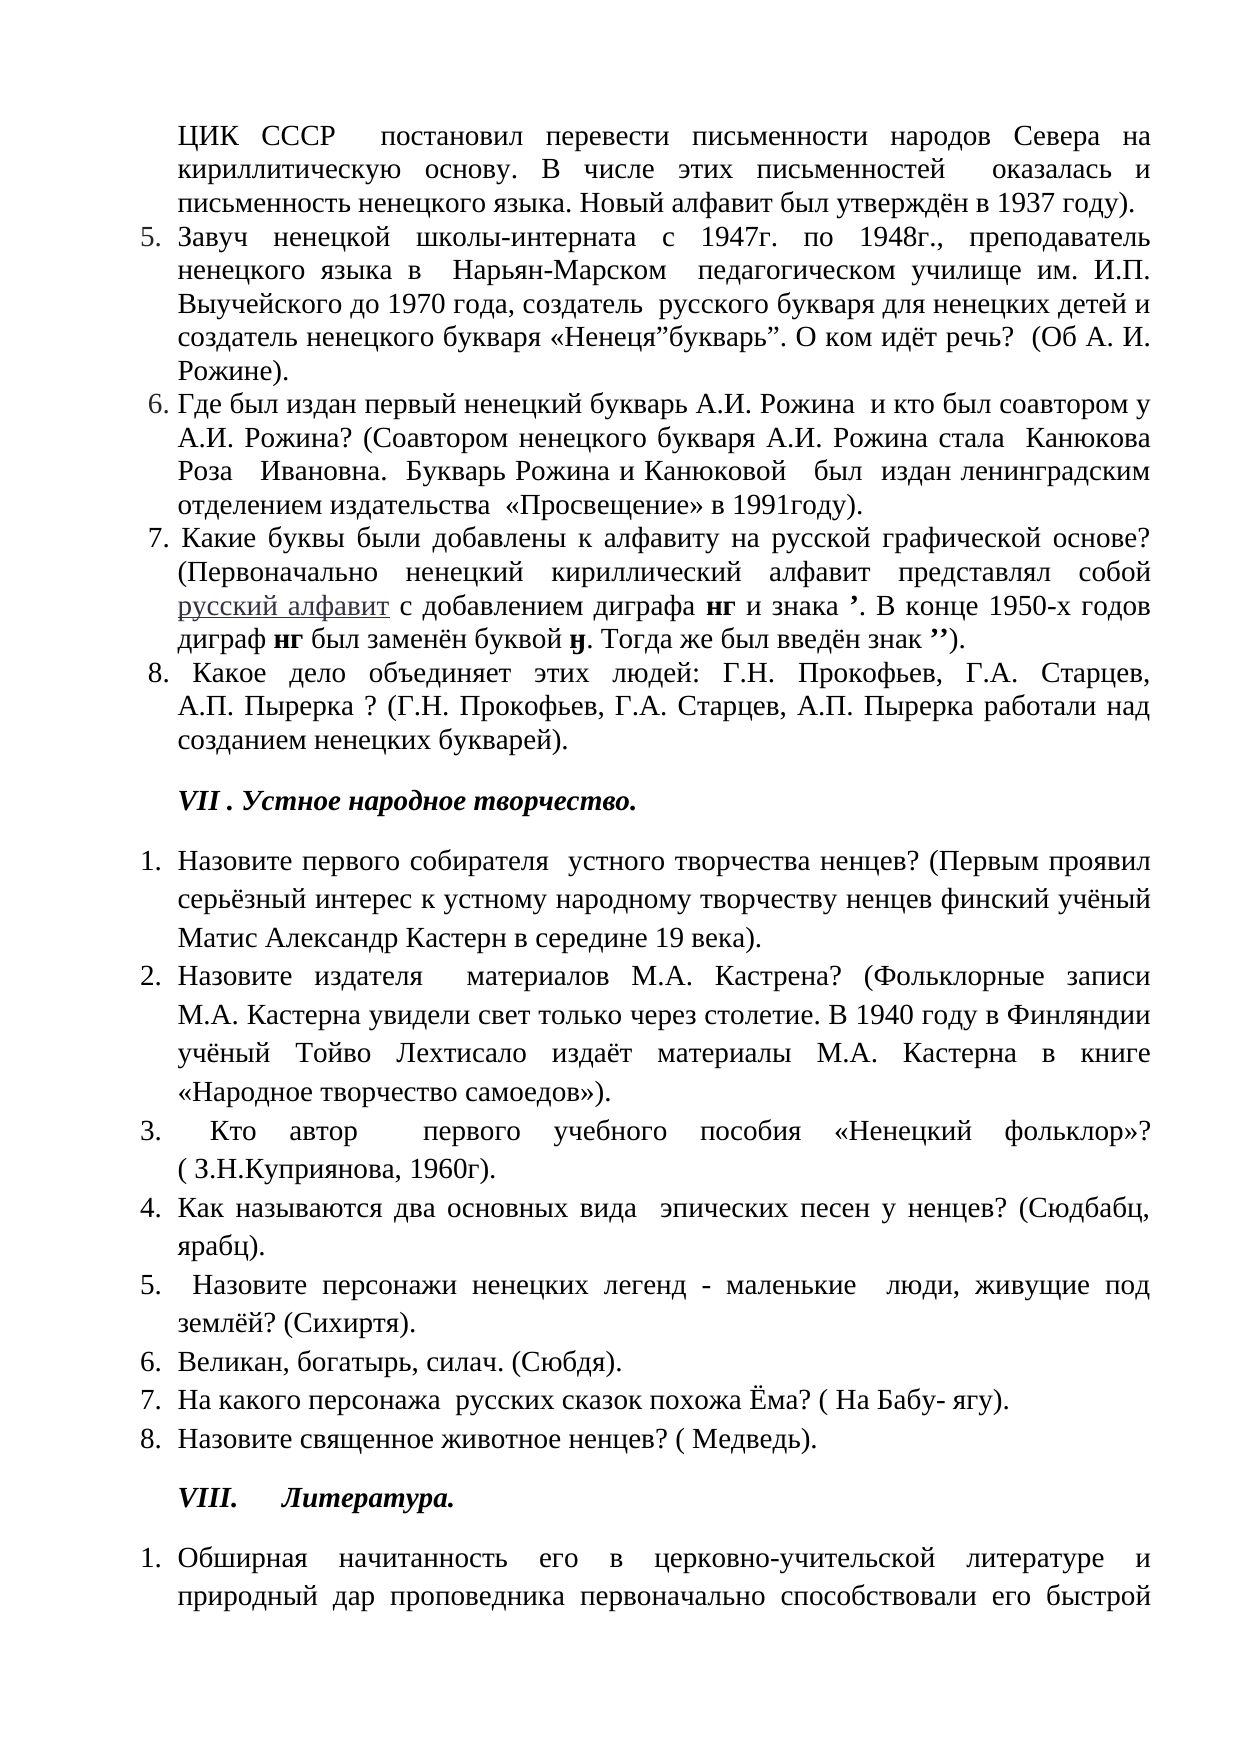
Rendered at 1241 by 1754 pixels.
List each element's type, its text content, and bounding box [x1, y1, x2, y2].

list Назовите персонажи ненецких легенд - маленькие люди, живущие под землёй? (Сихиртя). [140, 1267, 1152, 1339]
list Завуч ненецкой школы-интерната с 1947г. по 1948г., преподаватель ненецкого языка в Нарьян-Марском педагогическом училище им. И.П. Выучейского до 1970 года, создатель русского букваря для ненецких детей и создатель ненецкого букваря «Ненеця”букварь”. О ком идёт речь? (Об А. И. Рожине). [140, 219, 1152, 386]
list Как называются два основных вида эпических песен у ненцев? (Сюдбабц, ярабц). [140, 1190, 1152, 1262]
text 8. Какое дело объединяет этих людей: Г.Н. Прокофьев, Г.А. Старцев, А.П. Пырерка ? (Г.Н. Прокофьев, Г.А. Старцев, А.П. Пырерка работали над созданием ненецких букварей). [148, 655, 1152, 755]
text 6. Где был издан первый ненецкий букварь А.И. Рожина и кто был соавтором у А.И. Рожина? (Соавтором ненецкого букваря А.И. Рожина стала Канюкова Роза Ивановна. Букварь Рожина и Канюковой был издан ленинградским отделением издательства «Просвещение» в 1991году). [148, 386, 1152, 521]
list Назовите священное животное ненцев? ( Медведь). [140, 1421, 1152, 1454]
text VIII. Литература. [177, 1480, 1152, 1514]
list Назовите издателя материалов М.А. Кастрена? (Фольклорные записи М.А. Кастерна увидели свет только через столетие. В 1940 году в Финляндии учёный Тойво Лехтисало издаёт материалы М.А. Кастерна в книге «Народное творчество самоедов»). [140, 958, 1152, 1108]
text VII . Устное народное творчество. [177, 783, 1152, 817]
list На какого персонажа русских сказок похожа Ёма? ( На Бабу- ягу). [140, 1382, 1152, 1416]
list Кто автор первого учебного пособия «Ненецкий фольклор»? ( З.Н.Куприянова, 1960г). [140, 1113, 1152, 1185]
list Назовите первого собирателя устного творчества ненцев? (Первым проявил серьёзный интерес к устному народному творчеству ненцев финский учёный Матис Александр Кастерн в середине 19 века). [140, 843, 1152, 953]
list Великан, богатырь, силач. (Сюбдя). [140, 1344, 1152, 1377]
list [140, 1540, 1152, 1612]
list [140, 118, 1152, 219]
text 7. Какие буквы были добавлены к алфавиту на русской графической основе? (Первоначально ненецкий кириллический алфавит представлял собой русский алфавит с добавлением диграфа нг и знака ʼ. В конце 1950-х годов диграф нг был заменён буквой ӈ. Тогда же был введён знак ʼʼ). [148, 521, 1152, 655]
